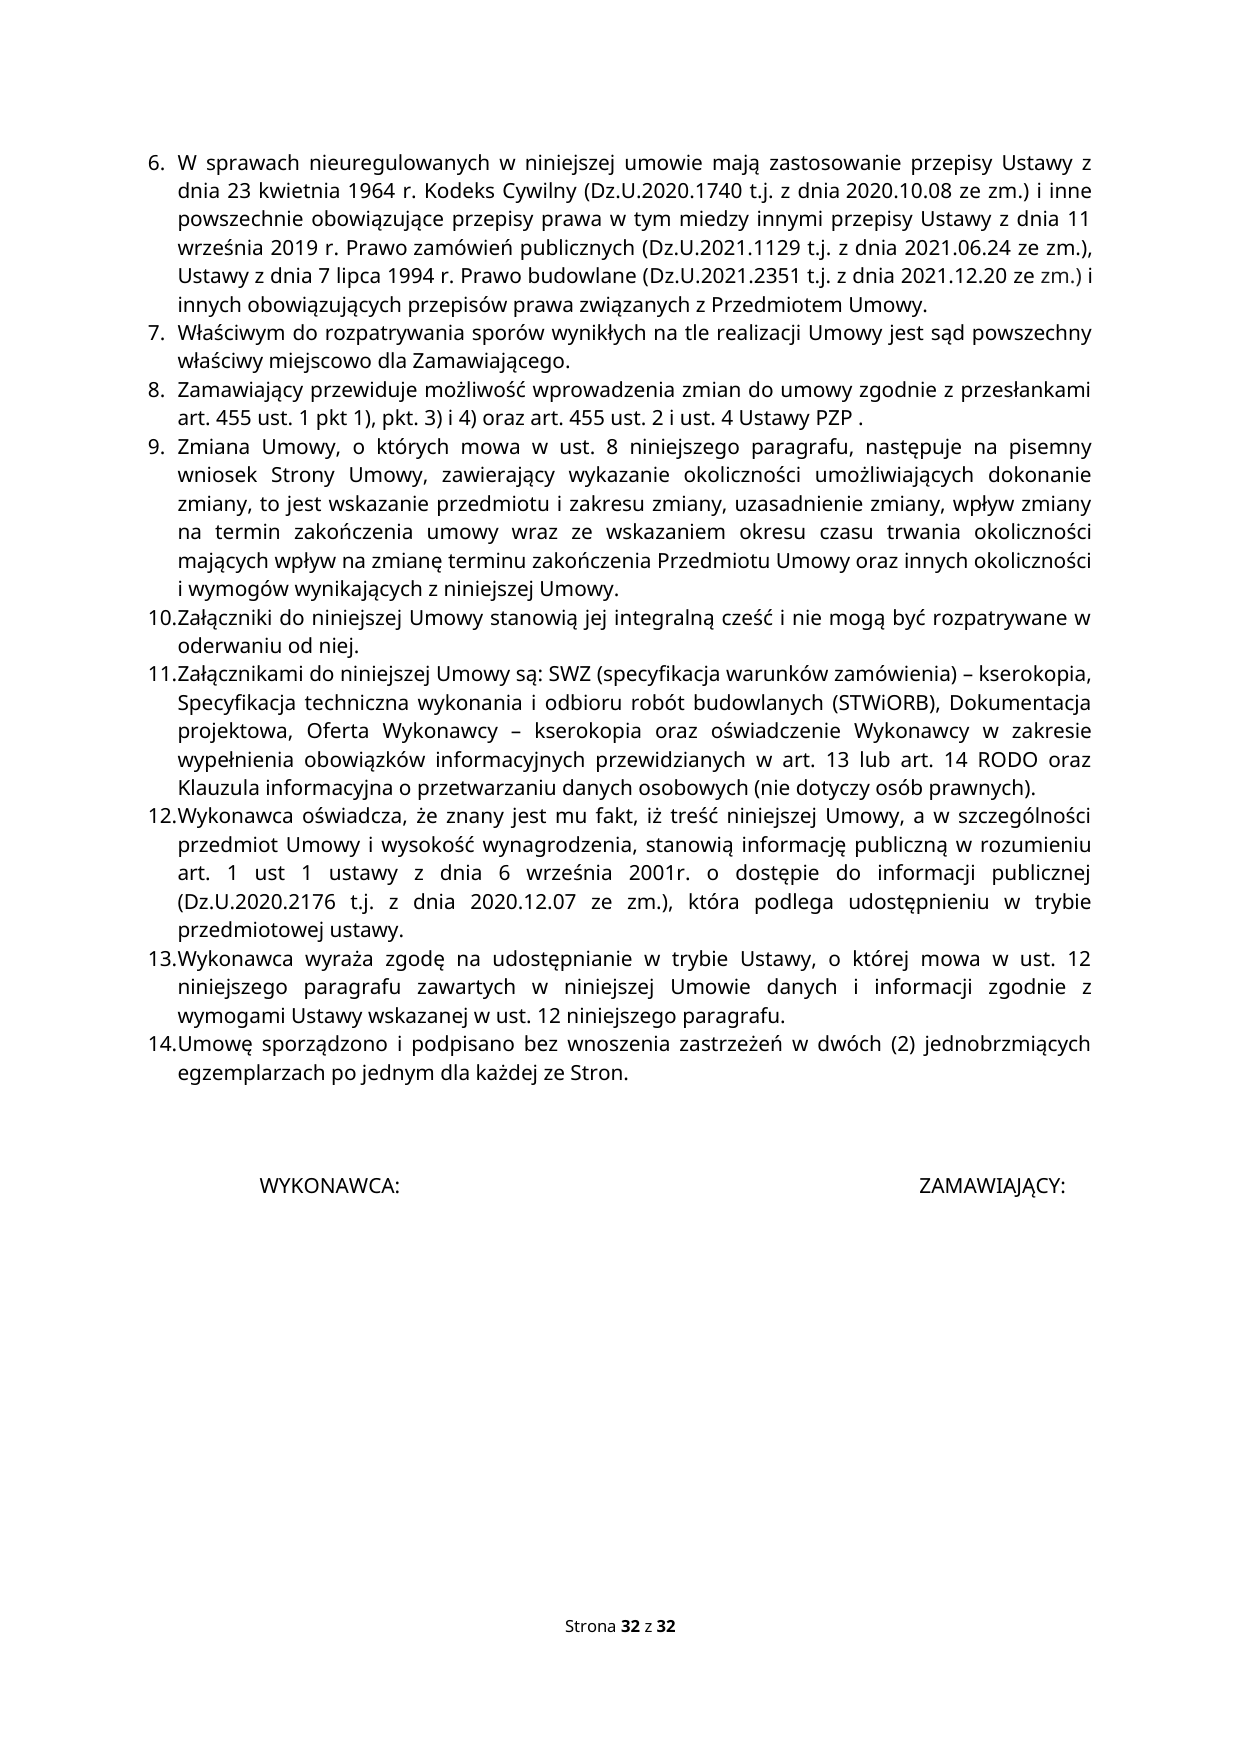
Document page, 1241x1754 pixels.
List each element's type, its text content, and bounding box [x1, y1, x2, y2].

list W sprawach nieuregulowanych w niniejszej umowie mają zastosowanie przepisy Ustawy z dnia 23 kwietnia 1964 r. Kodeks Cywilny (Dz.U.2020.1740 t.j. z dnia 2020.10.08 ze zm.) i inne powszechnie obowiązujące przepisy prawa w tym miedzy innymi przepisy Ustawy z dnia 11 września 2019 r. Prawo zamówień publicznych (Dz.U.2021.1129 t.j. z dnia 2021.06.24 ze zm.), Ustawy z dnia 7 lipca 1994 r. Prawo budowlane (Dz.U.2021.2351 t.j. z dnia 2021.12.20 ze zm.) i innych obowiązujących przepisów prawa związanych z Przedmiotem Umowy. [148, 148, 1093, 318]
text WYKONAWCA: ZAMAWIAJĄCY: [148, 1171, 1093, 1200]
list Wykonawca oświadcza, że znany jest mu fakt, iż treść niniejszej Umowy, a w szczególności przedmiot Umowy i wysokość wynagrodzenia, stanowią informację publiczną w rozumieniu art. 1 ust 1 ustawy z dnia 6 września 2001r. o dostępie do informacji publicznej (Dz.U.2020.2176 t.j. z dnia 2020.12.07 ze zm.), która podlega udostępnieniu w trybie przedmiotowej ustawy. [148, 802, 1093, 944]
list Umowę sporządzono i podpisano bez wnoszenia zastrzeżeń w dwóch (2) jednobrzmiących egzemplarzach po jednym dla każdej ze Stron. [148, 1029, 1093, 1086]
list Wykonawca wyraża zgodę na udostępnianie w trybie Ustawy, o której mowa w ust. 12 niniejszego paragrafu zawartych w niniejszej Umowie danych i informacji zgodnie z wymogami Ustawy wskazanej w ust. 12 niniejszego paragrafu. [148, 944, 1093, 1029]
list Załącznikami do niniejszej Umowy są: SWZ (specyfikacja warunków zamówienia) – kserokopia, Specyfikacja techniczna wykonania i odbioru robót budowlanych (STWiORB), Dokumentacja projektowa, Oferta Wykonawcy – kserokopia oraz oświadczenie Wykonawcy w zakresie wypełnienia obowiązków informacyjnych przewidzianych w art. 13 lub art. 14 RODO oraz Klauzula informacyjna o przetwarzaniu danych osobowych (nie dotyczy osób prawnych). [148, 659, 1093, 802]
list Zmiana Umowy, o których mowa w ust. 8 niniejszego paragrafu, następuje na pisemny wniosek Strony Umowy, zawierający wykazanie okoliczności umożliwiających dokonanie zmiany, to jest wskazanie przedmiotu i zakresu zmiany, uzasadnienie zmiany, wpływ zmiany na termin zakończenia umowy wraz ze wskazaniem okresu czasu trwania okoliczności mających wpływ na zmianę terminu zakończenia Przedmiotu Umowy oraz innych okoliczności i wymogów wynikających z niniejszej Umowy. [148, 432, 1093, 603]
list Zamawiający przewiduje możliwość wprowadzenia zmian do umowy zgodnie z przesłankami art. 455 ust. 1 pkt 1), pkt. 3) i 4) oraz art. 455 ust. 2 i ust. 4 Ustawy PZP . [148, 375, 1093, 432]
list Właściwym do rozpatrywania sporów wynikłych na tle realizacji Umowy jest sąd powszechny właściwy miejscowo dla Zamawiającego. [148, 318, 1093, 375]
list Załączniki do niniejszej Umowy stanowią jej integralną cześć i nie mogą być rozpatrywane w oderwaniu od niej. [148, 603, 1093, 659]
